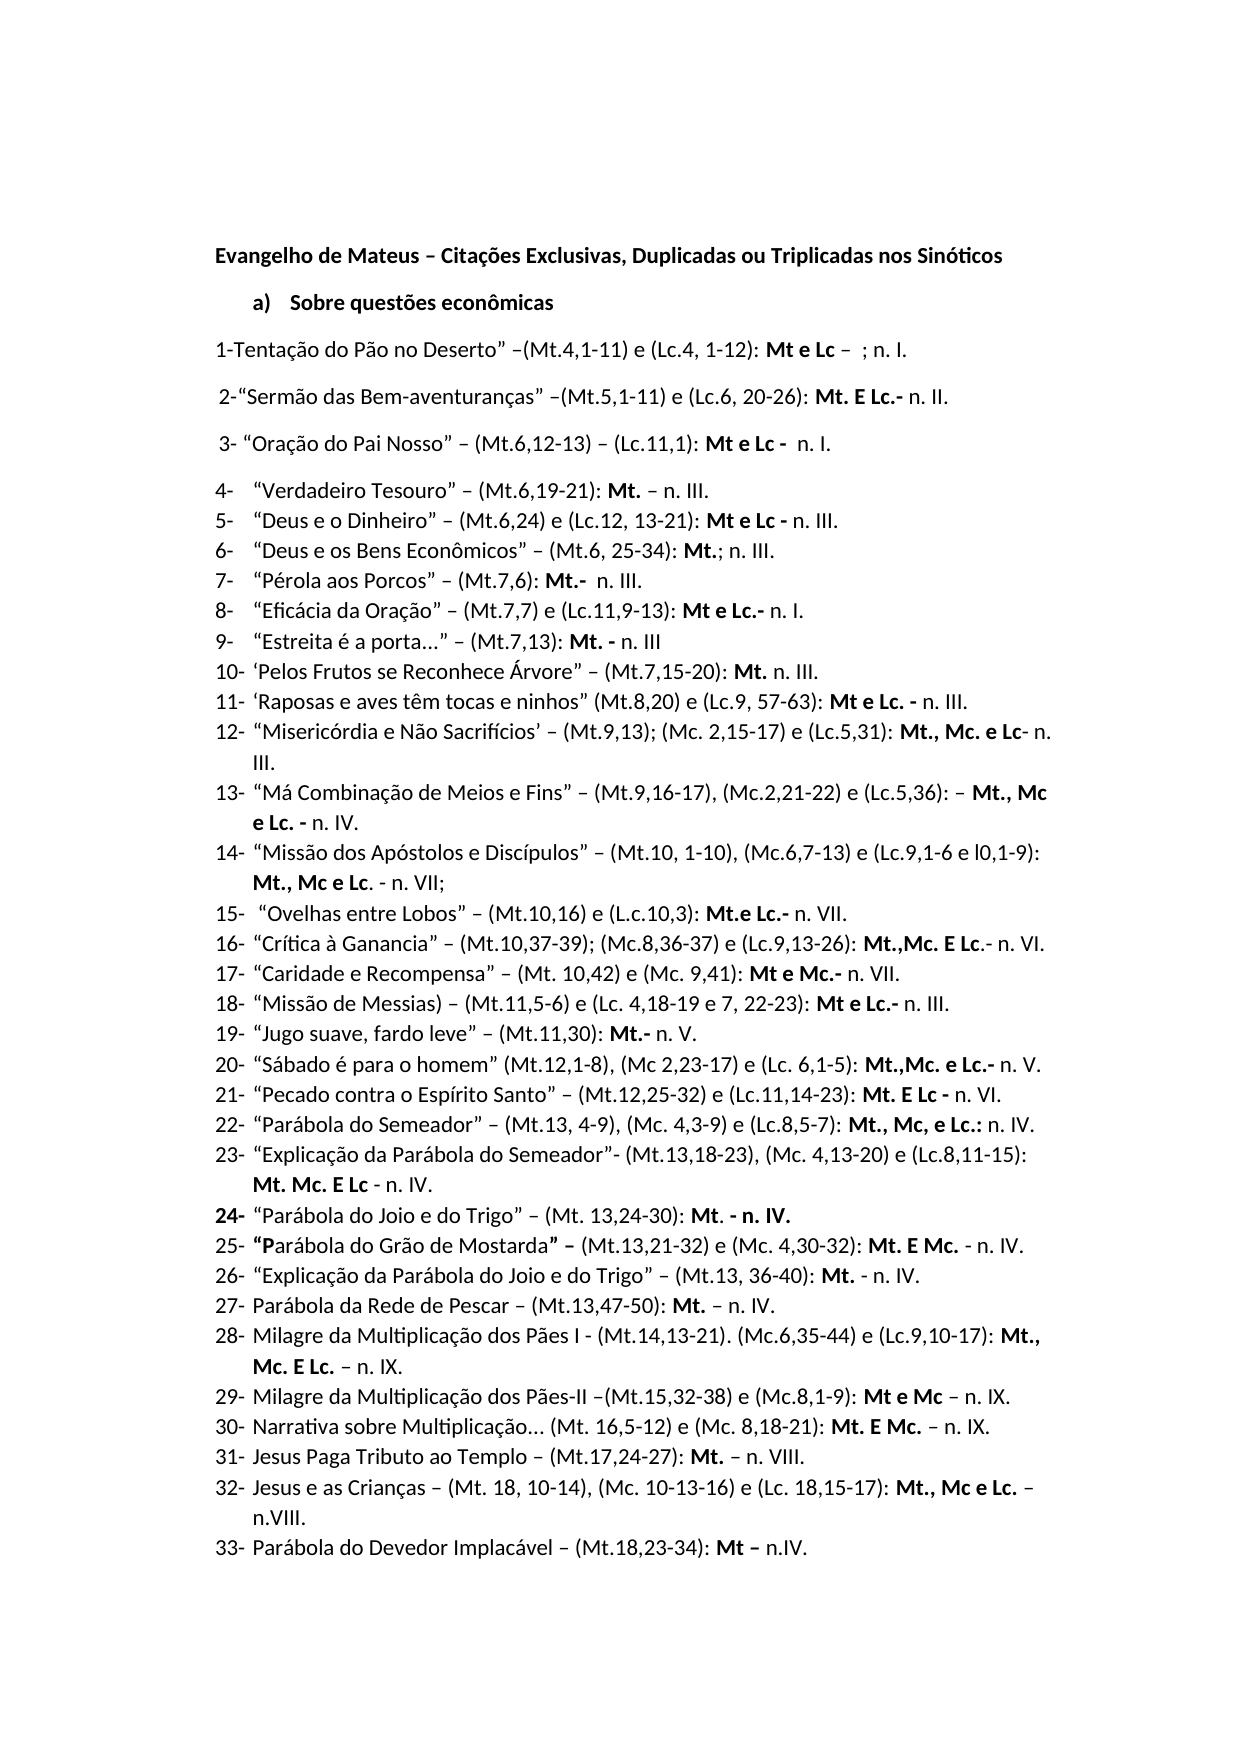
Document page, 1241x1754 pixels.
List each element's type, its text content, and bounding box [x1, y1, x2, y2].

list “Jugo suave, fardo leve” – (Mt.11,30): Mt.- n. V. [215, 1019, 1063, 1047]
text 3- “Oração do Pai Nosso” – (Mt.6,12-13) – (Lc.11,1): Mt e Lc - n. I. [177, 429, 1063, 457]
list “Missão dos Apóstolos e Discípulos” – (Mt.10, 1-10), (Mc.6,7-13) e (Lc.9,1-6 e l0,1-9): Mt., Mc e Lc. - n. VII; [215, 838, 1063, 896]
text 2-“Sermão das Bem-aventuranças” –(Mt.5,1-11) e (Lc.6, 20-26): Mt. E Lc.- n. II. [177, 382, 1063, 410]
list “Ovelhas entre Lobos” – (Mt.10,16) e (L.c.10,3): Mt.e Lc.- n. VII. [215, 899, 1063, 927]
list Jesus Paga Tributo ao Templo – (Mt.17,24-27): Mt. – n. VIII. [215, 1442, 1063, 1470]
list “Estreita é a porta...” – (Mt.7,13): Mt. - n. III [215, 627, 1063, 655]
list “Explicação da Parábola do Semeador”- (Mt.13,18-23), (Mc. 4,13-20) e (Lc.8,11-15): Mt. Mc. E Lc - n. IV. [215, 1140, 1063, 1198]
list “Sábado é para o homem” (Mt.12,1-8), (Mc 2,23-17) e (Lc. 6,1-5): Mt.,Mc. e Lc.- n. V. [215, 1050, 1063, 1078]
text 1-Tentação do Pão no Deserto” –(Mt.4,1-11) e (Lc.4, 1-12): Mt e Lc – ; n. I. [215, 335, 1063, 363]
list Milagre da Multiplicação dos Pães I - (Mt.14,13-21). (Mc.6,35-44) e (Lc.9,10-17): Mt., Mc. E Lc. – n. IX. [215, 1322, 1063, 1380]
list ‘Raposas e aves têm tocas e ninhos” (Mt.8,20) e (Lc.9, 57-63): Mt e Lc. - n. III. [215, 687, 1063, 715]
list “Crítica à Ganancia” – (Mt.10,37-39); (Mc.8,36-37) e (Lc.9,13-26): Mt.,Mc. E Lc.- n. VI. [215, 929, 1063, 957]
list “Eficácia da Oração” – (Mt.7,7) e (Lc.11,9-13): Mt e Lc.- n. I. [215, 597, 1063, 624]
text Evangelho de Mateus – Citações Exclusivas, Duplicadas ou Triplicadas nos Sinóticos [215, 241, 1063, 269]
list “Missão de Messias) – (Mt.11,5-6) e (Lc. 4,18-19 e 7, 22-23): Mt e Lc.- n. III. [215, 989, 1063, 1017]
list Narrativa sobre Multiplicação... (Mt. 16,5-12) e (Mc. 8,18-21): Mt. E Mc. – n. IX. [215, 1412, 1063, 1440]
list Parábola da Rede de Pescar – (Mt.13,47-50): Mt. – n. IV. [215, 1291, 1063, 1319]
list “Parábola do Joio e do Trigo” – (Mt. 13,24-30): Mt. - n. IV. [215, 1201, 1063, 1229]
list “Parábola do Grão de Mostarda” – (Mt.13,21-32) e (Mc. 4,30-32): Mt. E Mc. - n. IV. [215, 1231, 1063, 1259]
list “Pérola aos Porcos” – (Mt.7,6): Mt.- n. III. [215, 566, 1063, 594]
list “Deus e o Dinheiro” – (Mt.6,24) e (Lc.12, 13-21): Mt e Lc - n. III. [215, 506, 1063, 534]
list Jesus e as Crianças – (Mt. 18, 10-14), (Mc. 10-13-16) e (Lc. 18,15-17): Mt., Mc e Lc. – n.VIII. [215, 1473, 1063, 1531]
list ‘Pelos Frutos se Reconhece Árvore” – (Mt.7,15-20): Mt. n. III. [215, 657, 1063, 685]
list Milagre da Multiplicação dos Pães-II –(Mt.15,32-38) e (Mc.8,1-9): Mt e Mc – n. IX. [215, 1382, 1063, 1410]
list Parábola do Devedor Implacável – (Mt.18,23-34): Mt – n.IV. [215, 1533, 1063, 1561]
list “Má Combinação de Meios e Fins” – (Mt.9,16-17), (Mc.2,21-22) e (Lc.5,36): – Mt., Mc e Lc. - n. IV. [215, 778, 1063, 836]
list “Verdadeiro Tesouro” – (Mt.6,19-21): Mt. – n. III. [215, 476, 1063, 504]
list “Pecado contra o Espírito Santo” – (Mt.12,25-32) e (Lc.11,14-23): Mt. E Lc - n. VI. [215, 1080, 1063, 1108]
list Sobre questões econômicas [252, 288, 1063, 316]
list “Caridade e Recompensa” – (Mt. 10,42) e (Mc. 9,41): Mt e Mc.- n. VII. [215, 959, 1063, 987]
list “Misericórdia e Não Sacrifícios’ – (Mt.9,13); (Mc. 2,15-17) e (Lc.5,31): Mt., Mc. e Lc- n. III. [215, 717, 1063, 776]
list “Parábola do Semeador” – (Mt.13, 4-9), (Mc. 4,3-9) e (Lc.8,5-7): Mt., Mc, e Lc.: n. IV. [215, 1110, 1063, 1138]
list “Deus e os Bens Econômicos” – (Mt.6, 25-34): Mt.; n. III. [215, 536, 1063, 564]
list “Explicação da Parábola do Joio e do Trigo” – (Mt.13, 36-40): Mt. - n. IV. [215, 1261, 1063, 1289]
